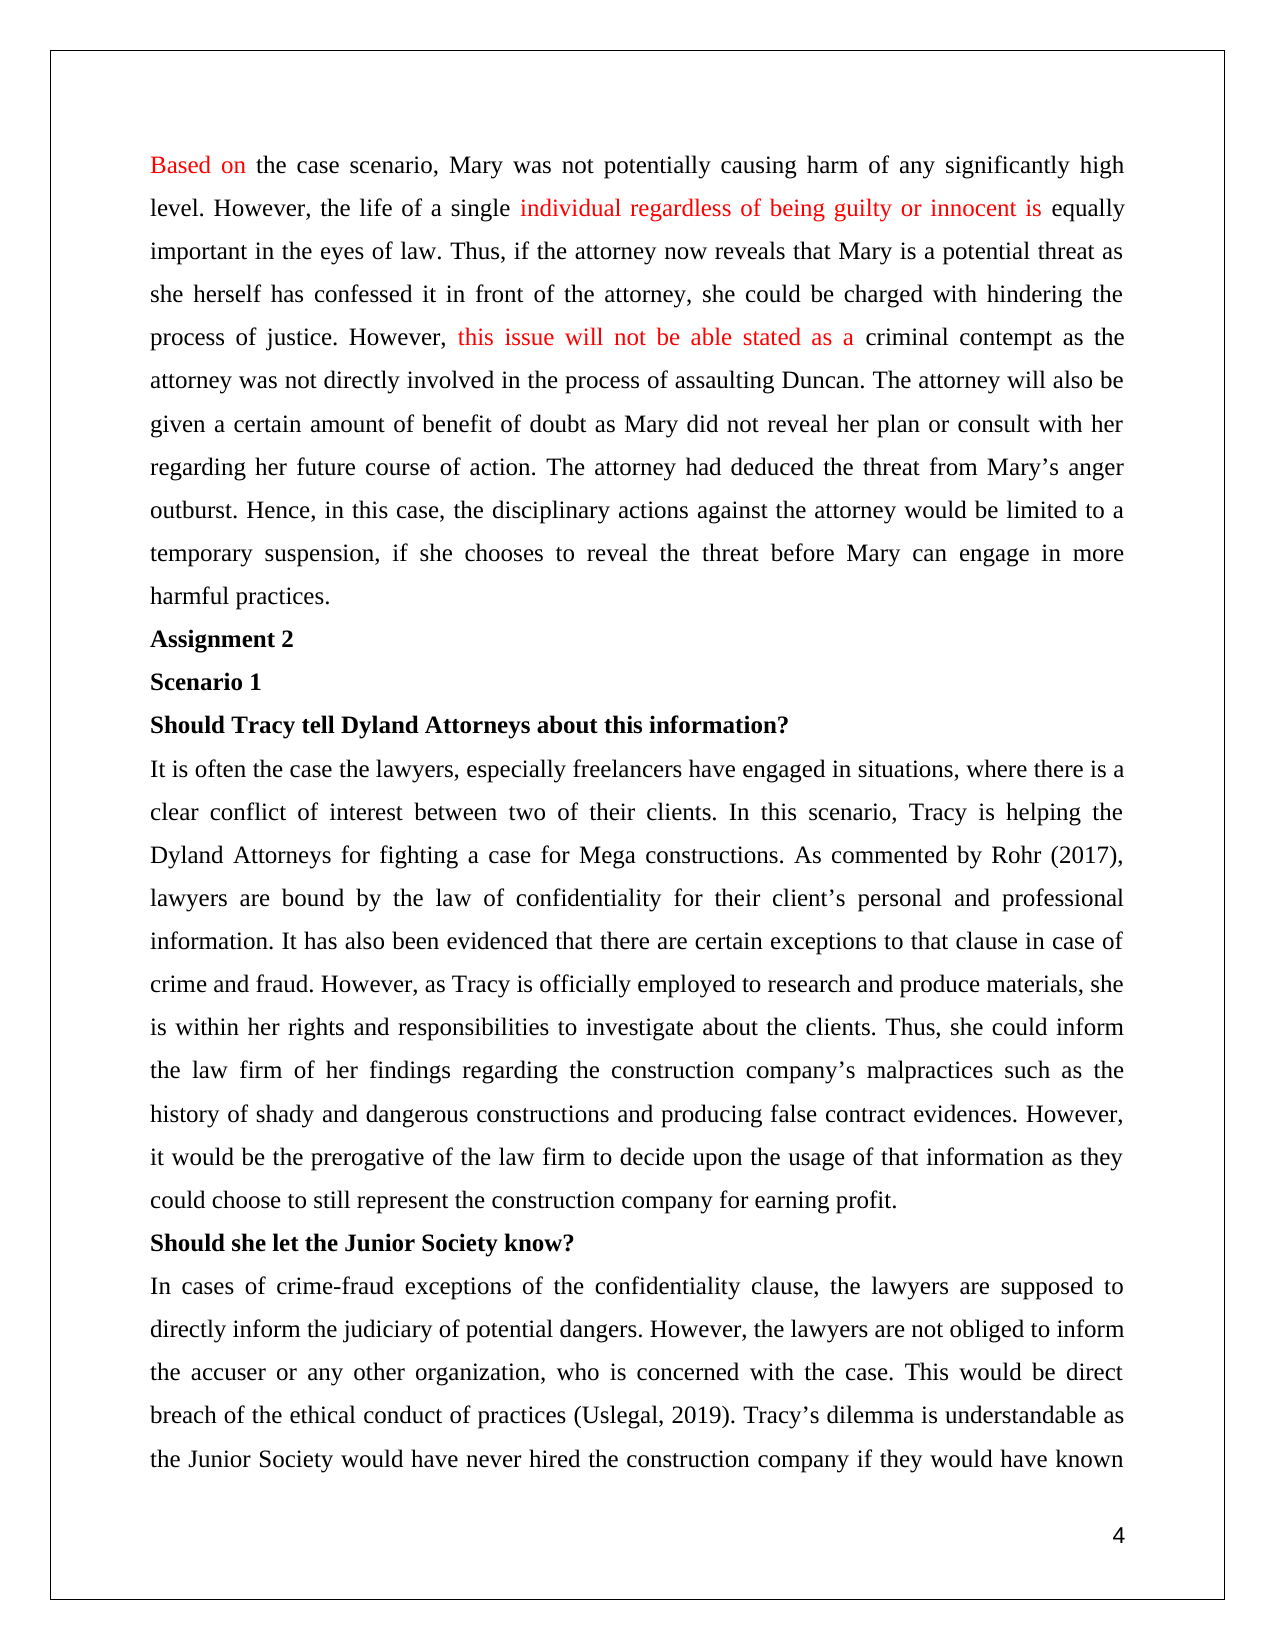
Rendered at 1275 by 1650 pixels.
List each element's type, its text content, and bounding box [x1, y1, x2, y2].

text Based on the case scenario, Mary was not potentially causing harm of any significantly high level. However, the life of a single individual regardless of being guilty or innocent is equally important in the eyes of law. Thus, if the attorney now reveals that Mary is a potential threat as she herself has confessed it in front of the attorney, she could be charged with hindering the process of justice. However, this issue will not be able stated as a criminal contempt as the attorney was not directly involved in the process of assaulting Duncan. The attorney will also be given a certain amount of benefit of doubt as Mary did not reveal her plan or consult with her regarding her future course of action. The attorney had deduced the threat from Mary’s anger outburst. Hence, in this case, the disciplinary actions against the attorney would be limited to a temporary suspension, if she chooses to reveal the threat before Mary can engage in more harmful practices. [150, 150, 1125, 610]
text Should Tracy tell Dyland Attorneys about this information? [150, 711, 1125, 739]
text It is often the case the lawyers, especially freelancers have engaged in situations, where there is a clear conflict of interest between two of their clients. In this scenario, Tracy is helping the Dyland Attorneys for fighting a case for Mega constructions. As commented by Rohr (2017), lawyers are bound by the law of confidentiality for their client’s personal and professional information. It has also been evidenced that there are certain exceptions to that clause in case of crime and fraud. However, as Tracy is officially employed to research and produce materials, she is within her rights and responsibilities to investigate about the clients. Thus, she could inform the law firm of her findings regarding the construction company’s malpractices such as the history of shady and dangerous constructions and producing false contract evidences. However, it would be the prerogative of the law firm to decide upon the usage of that information as they could choose to still represent the construction company for earning profit. [150, 754, 1125, 1214]
text Scenario 1 [150, 667, 1125, 696]
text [150, 1271, 1125, 1472]
subtitle Assignment 2 [150, 624, 1125, 653]
text Should she let the Junior Society know? [150, 1228, 1125, 1257]
